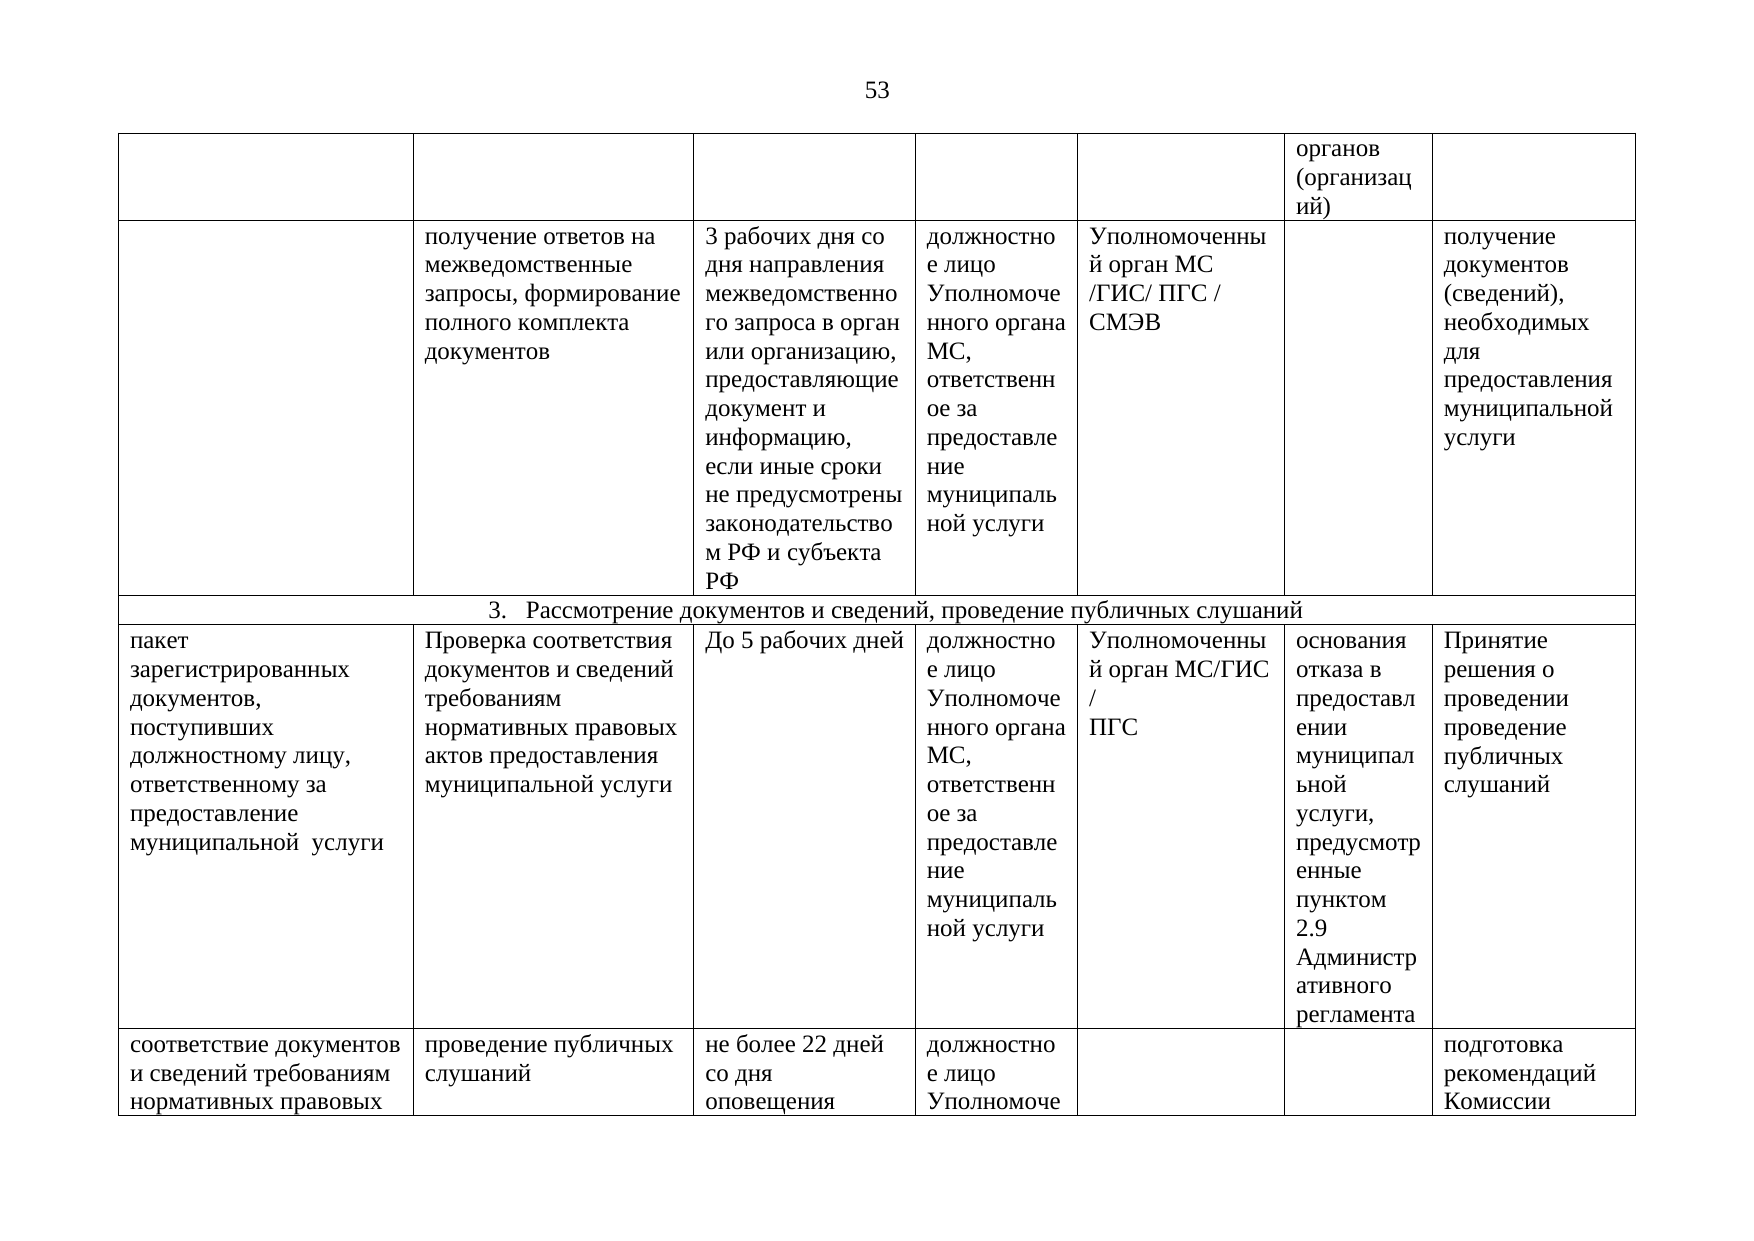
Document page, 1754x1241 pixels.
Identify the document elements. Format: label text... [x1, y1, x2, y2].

table_cell 3 рабочих дня со дня направления межведомственного запроса в орган или организацию, предоставляющие документ и информацию, если иные сроки не предусмотрены законодательством РФ и субъекта РФ [694, 221, 915, 594]
table_cell Проверка соответствия документов и сведений требованиям нормативных правовых актов предоставления муниципальной услуги [414, 625, 693, 1028]
table_cell [1285, 1029, 1432, 1115]
table_cell [119, 221, 413, 594]
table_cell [1433, 1029, 1635, 1115]
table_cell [119, 1029, 413, 1115]
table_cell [916, 1029, 1077, 1115]
table_cell пакет зарегистрированных документов, поступивших должностному лицу, ответственному за предоставление муниципальной услуги [119, 625, 413, 1028]
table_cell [414, 134, 693, 220]
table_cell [1285, 134, 1432, 220]
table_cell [1078, 134, 1284, 220]
table_cell Принятие решения о проведении проведение публичных слушаний [1433, 625, 1635, 1028]
table_cell должностное лицо Уполномоченного органа МС, ответственное за предоставление муниципальной услуги [916, 221, 1077, 594]
table_cell До 5 рабочих дней [694, 625, 915, 1028]
table_cell [1285, 221, 1432, 594]
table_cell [694, 1029, 915, 1115]
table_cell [694, 134, 915, 220]
table_cell [1078, 1029, 1284, 1115]
table_cell получение ответов на межведомственные запросы, формирование полного комплекта документов [414, 221, 693, 594]
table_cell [1433, 134, 1635, 220]
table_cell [916, 134, 1077, 220]
table_cell Рассмотрение документов и сведений, проведение публичных слушаний [119, 596, 1635, 624]
table_cell Уполномоченный орган МС/ГИС / ПГС [1078, 625, 1284, 1028]
table_cell должностное лицо Уполномоченного органа МС, ответственное за предоставление муниципальной услуги [916, 625, 1077, 1028]
table_cell Уполномоченный орган МС /ГИС/ ПГС / СМЭВ [1078, 221, 1284, 594]
table_cell основания отказа в предоставлении муниципальной услуги, предусмотренные пунктом 2.9 Административного регламента [1285, 625, 1432, 1028]
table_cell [414, 1029, 693, 1115]
table_cell получение документов (сведений), необходимых для предоставления муниципальной услуги [1433, 221, 1635, 594]
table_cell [119, 134, 413, 220]
